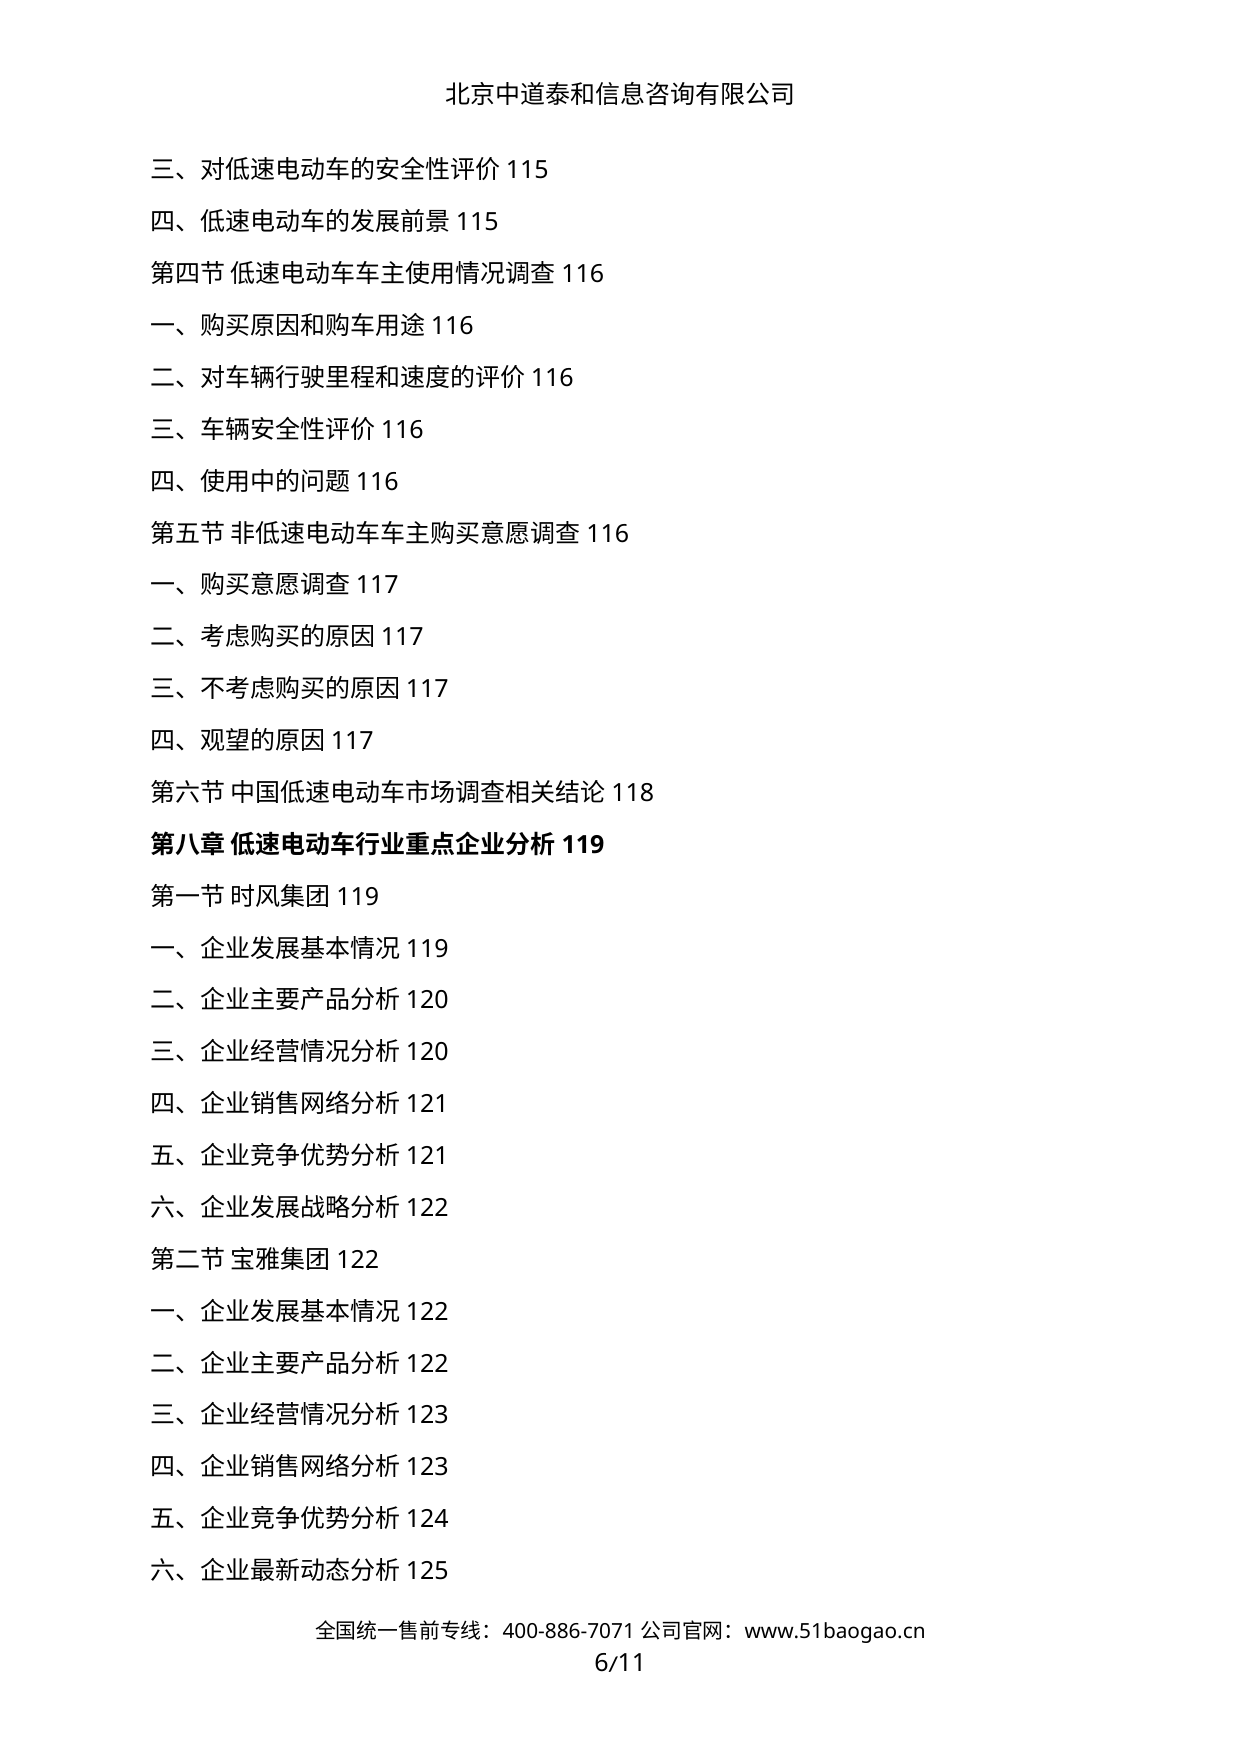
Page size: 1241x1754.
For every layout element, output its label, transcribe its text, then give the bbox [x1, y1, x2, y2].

text 二、考虑购买的原因 117 [150, 617, 1090, 653]
text 第二节 宝雅集团 122 [150, 1239, 1090, 1276]
text 五、企业竞争优势分析 124 [150, 1499, 1090, 1535]
text 六、企业最新动态分析 125 [150, 1551, 1090, 1587]
text 四、低速电动车的发展前景 115 [150, 202, 1090, 238]
text 三、企业经营情况分析 120 [150, 1032, 1090, 1068]
text 三、对低速电动车的安全性评价 115 [150, 150, 1090, 186]
text 二、对车辆行驶里程和速度的评价 116 [150, 357, 1090, 394]
text 五、企业竞争优势分析 121 [150, 1136, 1090, 1172]
text 四、使用中的问题 116 [150, 461, 1090, 497]
text 三、企业经营情况分析 123 [150, 1395, 1090, 1431]
text 六、企业发展战略分析 122 [150, 1187, 1090, 1224]
text 第八章 低速电动车行业重点企业分析 119 [150, 824, 1090, 861]
text 第五节 非低速电动车车主购买意愿调查 116 [150, 513, 1090, 549]
text 一、购买意愿调查 117 [150, 565, 1090, 601]
text 一、企业发展基本情况 122 [150, 1291, 1090, 1327]
text 第四节 低速电动车车主使用情况调查 116 [150, 254, 1090, 290]
text 二、企业主要产品分析 122 [150, 1343, 1090, 1379]
text 一、企业发展基本情况 119 [150, 928, 1090, 964]
text 四、观望的原因 117 [150, 721, 1090, 757]
text 三、不考虑购买的原因 117 [150, 669, 1090, 705]
text 第一节 时风集团 119 [150, 876, 1090, 912]
text 第六节 中国低速电动车市场调查相关结论 118 [150, 772, 1090, 809]
text 一、购买原因和购车用途 116 [150, 306, 1090, 342]
text 二、企业主要产品分析 120 [150, 980, 1090, 1016]
text 四、企业销售网络分析 123 [150, 1447, 1090, 1483]
text 四、企业销售网络分析 121 [150, 1084, 1090, 1120]
text 三、车辆安全性评价 116 [150, 409, 1090, 446]
